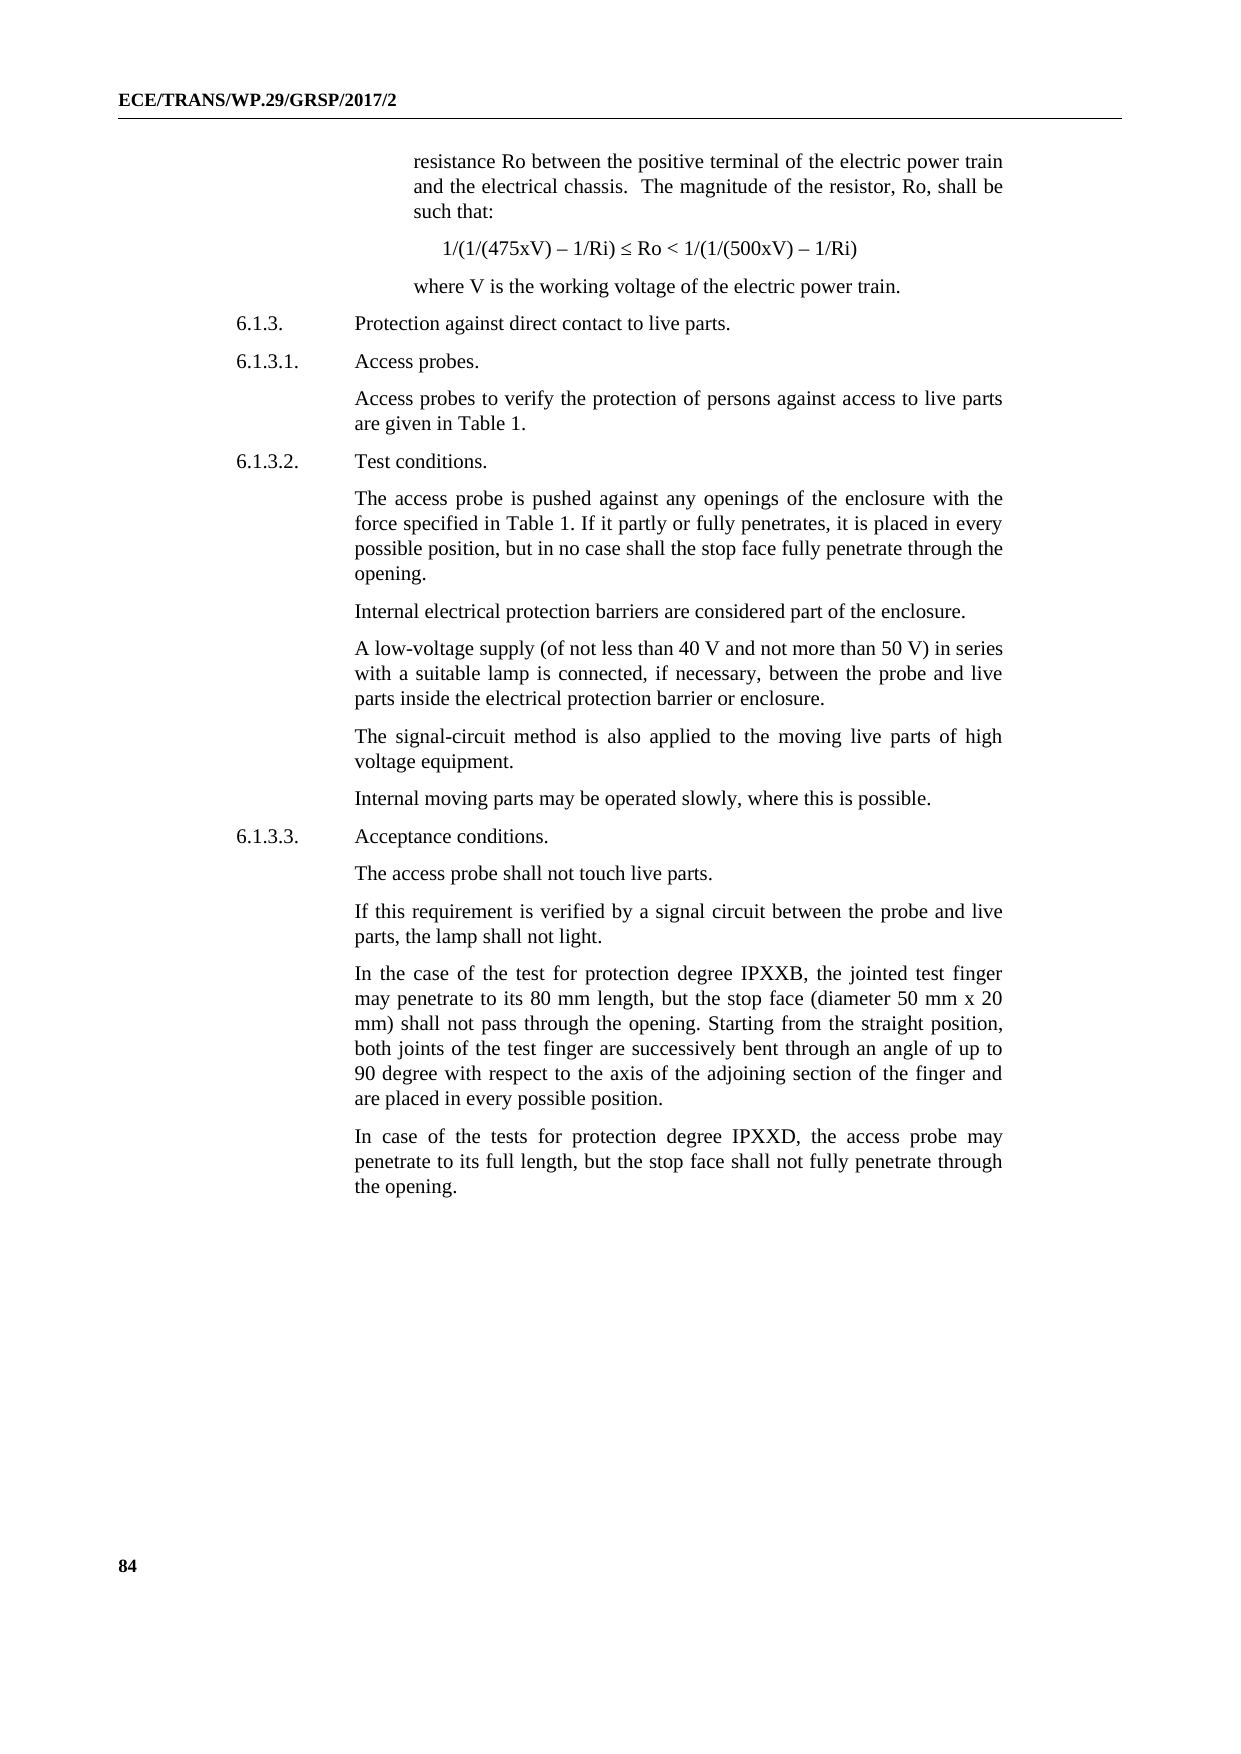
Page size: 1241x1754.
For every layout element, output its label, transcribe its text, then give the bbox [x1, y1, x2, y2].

text where V is the working voltage of the electric power train. [354, 273, 1004, 298]
text 6.1.3. Protection against direct contact to live parts. [236, 310, 1004, 335]
text The access probe is pushed against any openings of the enclosure with the force specified in Table 1. If it partly or fully penetrates, it is placed in every possible position, but in no case shall the stop face fully penetrate through the opening. [236, 485, 1004, 585]
text 6.1.3.1. Access probes. [236, 348, 1004, 373]
text If this requirement is verified by a signal circuit between the probe and live parts, the lamp shall not light. [236, 898, 1004, 948]
text A low-voltage supply (of not less than 40 V and not more than 50 V) in series with a suitable lamp is connected, if necessary, between the probe and live parts inside the electrical protection barrier or enclosure. [236, 635, 1004, 710]
text In the case of the test for protection degree IPXXB, the jointed test finger may penetrate to its 80 mm length, but the stop face (diameter 50 mm x 20 mm) shall not pass through the opening. Starting from the straight position, both joints of the test finger are successively bent through an angle of up to 90 degree with respect to the axis of the adjoining section of the finger and are placed in every possible position. [236, 960, 1004, 1110]
text The access probe shall not touch live parts. [236, 860, 1004, 885]
text Internal electrical protection barriers are considered part of the enclosure. [236, 598, 1004, 623]
text 6.1.3.2. Test conditions. [236, 448, 1004, 473]
text In case of the tests for protection degree IPXXD, the access probe may penetrate to its full length, but the stop face shall not fully penetrate through the opening. [236, 1123, 1004, 1198]
text Internal moving parts may be operated slowly, where this is possible. [236, 785, 1004, 810]
text Access probes to verify the protection of persons against access to live parts are given in Table 1. [236, 385, 1004, 435]
text The signal-circuit method is also applied to the moving live parts of high voltage equipment. [236, 723, 1004, 773]
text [354, 148, 1004, 223]
text 1/(1/(475xV) – 1/Ri) ≤ Ro < 1/(1/(500xV) – 1/Ri) [295, 235, 1004, 260]
text 6.1.3.3. Acceptance conditions. [236, 823, 1004, 848]
